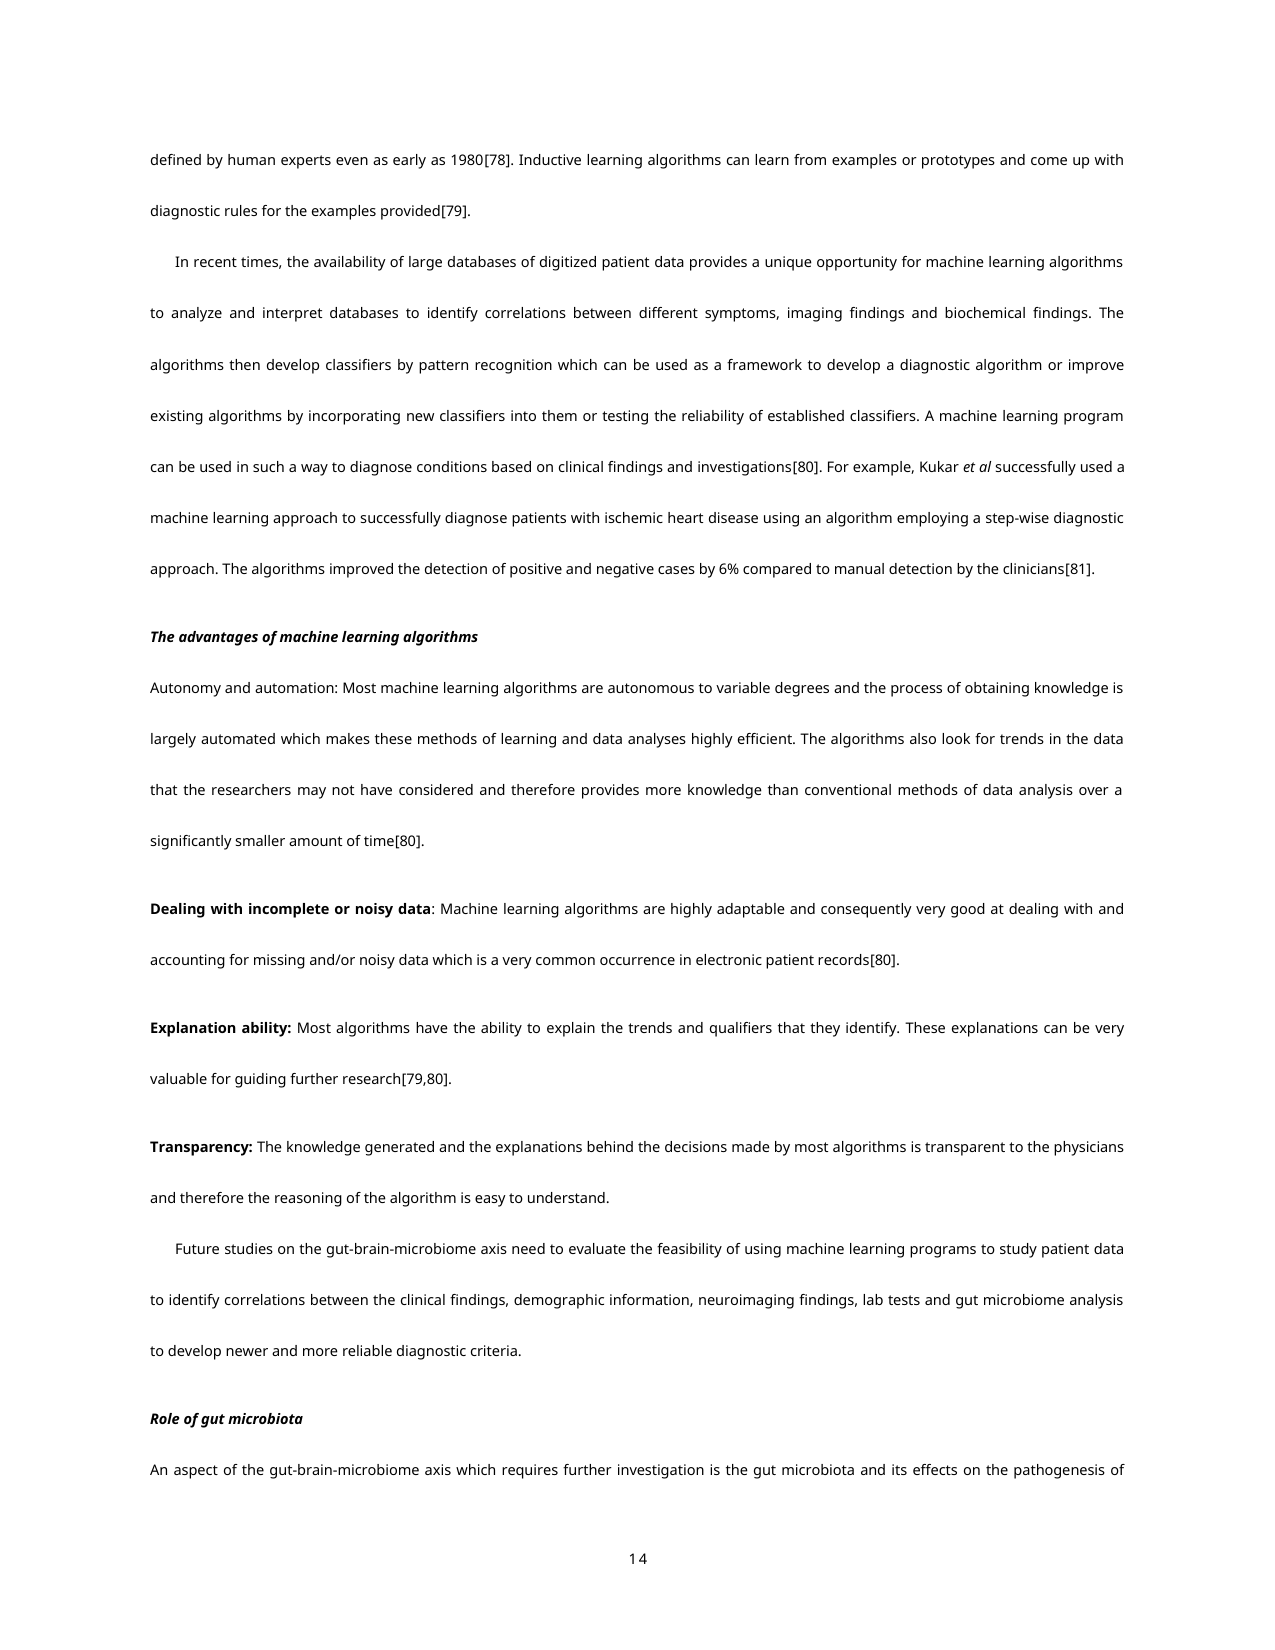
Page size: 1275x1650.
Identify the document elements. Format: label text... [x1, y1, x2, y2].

text Transparency: The knowledge generated and the explanations behind the decisions made by most algorithms is transparent to the physicians and therefore the reasoning of the algorithm is easy to understand. [150, 1137, 1125, 1222]
subtitle Role of gut microbiota [150, 1409, 1125, 1443]
text Explanation ability: Most algorithms have the ability to explain the trends and qualifiers that they identify. These explanations can be very valuable for guiding further research[79,80]. [150, 1018, 1125, 1103]
subtitle The advantages of machine learning algorithms [150, 626, 1125, 660]
text Autonomy and automation: Most machine learning algorithms are autonomous to variable degrees and the process of obtaining knowledge is largely automated which makes these methods of learning and data analyses highly efficient. The algorithms also look for trends in the data that the researchers may not have considered and therefore provides more knowledge than conventional methods of data analysis over a significantly smaller amount of time[80]. [150, 677, 1125, 864]
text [150, 150, 1125, 235]
text Future studies on the gut-brain-microbiome axis need to evaluate the feasibility of using machine learning programs to study patient data to identify correlations between the clinical findings, demographic information, neuroimaging findings, lab tests and gut microbiome analysis to develop newer and more reliable diagnostic criteria. [150, 1239, 1125, 1375]
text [150, 1460, 1125, 1494]
text In recent times, the availability of large databases of digitized patient data provides a unique opportunity for machine learning algorithms to analyze and interpret databases to identify correlations between different symptoms, imaging findings and biochemical findings. The algorithms then develop classifiers by pattern recognition which can be used as a framework to develop a diagnostic algorithm or improve existing algorithms by incorporating new classifiers into them or testing the reliability of established classifiers. A machine learning program can be used in such a way to diagnose conditions based on clinical findings and investigations[80]. For example, Kukar et al successfully used a machine learning approach to successfully diagnose patients with ischemic heart disease using an algorithm employing a step-wise diagnostic approach. The algorithms improved the detection of positive and negative cases by 6% compared to manual detection by the clinicians[81]. [150, 252, 1125, 592]
text Dealing with incomplete or noisy data: Machine learning algorithms are highly adaptable and consequently very good at dealing with and accounting for missing and/or noisy data which is a very common occurrence in electronic patient records[80]. [150, 898, 1125, 984]
